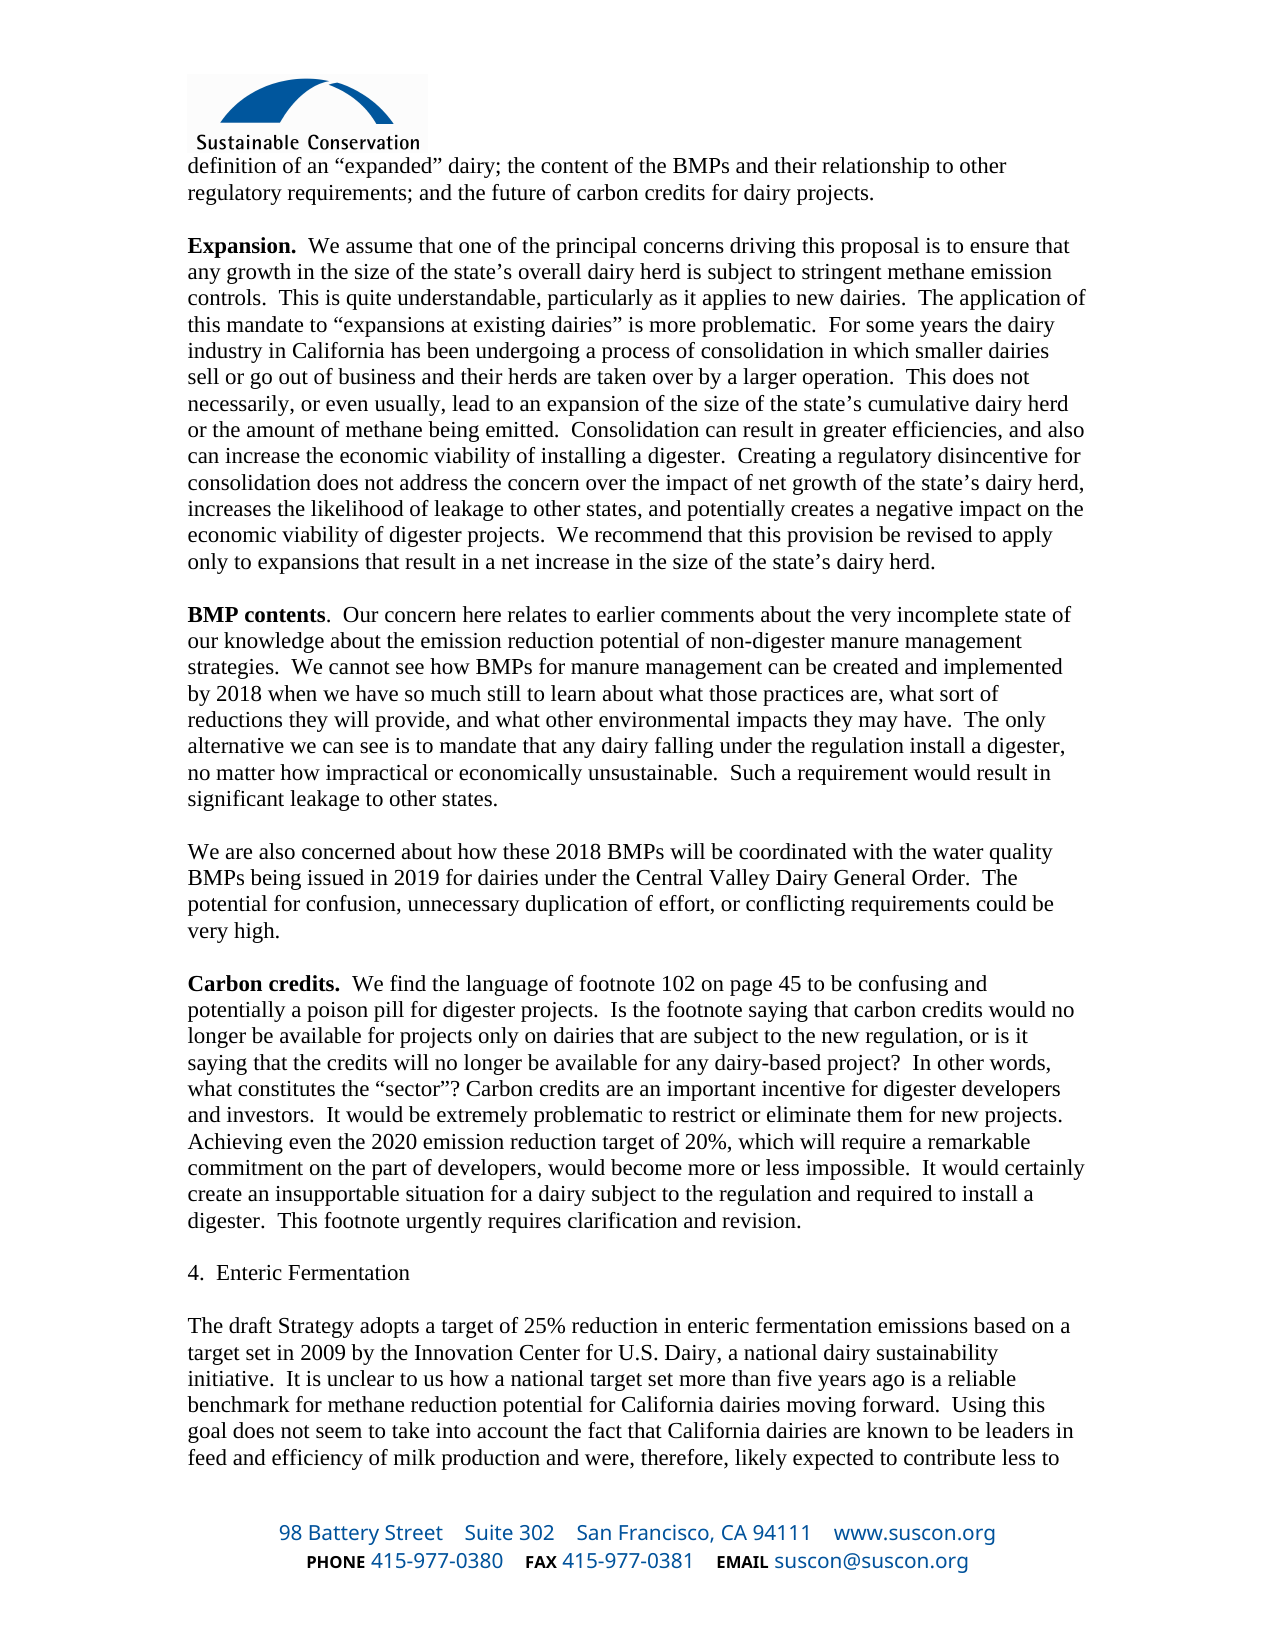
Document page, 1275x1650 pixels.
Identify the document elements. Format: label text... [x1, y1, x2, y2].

picture [187, 74, 428, 153]
text Expansion. We assume that one of the principal concerns driving this proposal is to ensure that any growth in the size of the state’s overall dairy herd is subject to stringent methane emission controls. This is quite understandable, particularly as it applies to new dairies. The application of this mandate to “expansions at existing dairies” is more problematic. For some years the dairy industry in California has been undergoing a process of consolidation in which smaller dairies sell or go out of business and their herds are taken over by a larger operation. This does not necessarily, or even usually, lead to an expansion of the size of the state’s cumulative dairy herd or the amount of methane being emitted. Consolidation can result in greater efficiencies, and also can increase the economic viability of installing a digester. Creating a regulatory disincentive for consolidation does not address the concern over the impact of net growth of the state’s dairy herd, increases the likelihood of leakage to other states, and potentially creates a negative impact on the economic viability of digester projects. We recommend that this provision be revised to apply only to expansions that result in a net increase in the size of the state’s dairy herd. [187, 232, 1087, 574]
text 4. Enteric Fermentation [187, 1259, 1087, 1286]
text definition of an “expanded” dairy; the content of the BMPs and their relationship to other regulatory requirements; and the future of carbon credits for dairy projects. [187, 153, 1087, 205]
text We are also concerned about how these 2018 BMPs will be coordinated with the water quality BMPs being issued in 2019 for dairies under the Central Valley Dairy General Order. The potential for confusion, unnecessary duplication of effort, or conflicting requirements could be very high. [187, 838, 1087, 943]
text Carbon credits. We find the language of footnote 102 on page 45 to be confusing and potentially a poison pill for digester projects. Is the footnote saying that carbon credits would no longer be available for projects only on dairies that are subject to the new regulation, or is it saying that the credits will no longer be available for any dairy-based project? In other words, what constitutes the “sector”? Carbon credits are an important incentive for digester developers and investors. It would be extremely problematic to restrict or eliminate them for new projects. Achieving even the 2020 emission reduction target of 20%, which will require a remarkable commitment on the part of developers, would become more or less impossible. It would certainly create an insupportable situation for a dairy subject to the regulation and required to install a digester. This footnote urgently requires clarification and revision. [187, 969, 1087, 1233]
text The draft Strategy adopts a target of 25% reduction in enteric fermentation emissions based on a target set in 2009 by the Innovation Center for U.S. Dairy, a national dairy sustainability initiative. It is unclear to us how a national target set more than five years ago is a reliable benchmark for methane reduction potential for California dairies moving forward. Using this goal does not seem to take into account the fact that California dairies are known to be leaders in feed and efficiency of milk production and were, therefore, likely expected to contribute less to [187, 1312, 1087, 1470]
text BMP contents. Our concern here relates to earlier comments about the very incomplete state of our knowledge about the emission reduction potential of non-digester manure management strategies. We cannot see how BMPs for manure management can be created and implemented by 2018 when we have so much still to learn about what those practices are, what sort of reductions they will provide, and what other environmental impacts they may have. The only alternative we can see is to mandate that any dairy falling under the regulation install a digester, no matter how impractical or economically unsustainable. Such a requirement would result in significant leakage to other states. [187, 601, 1087, 811]
